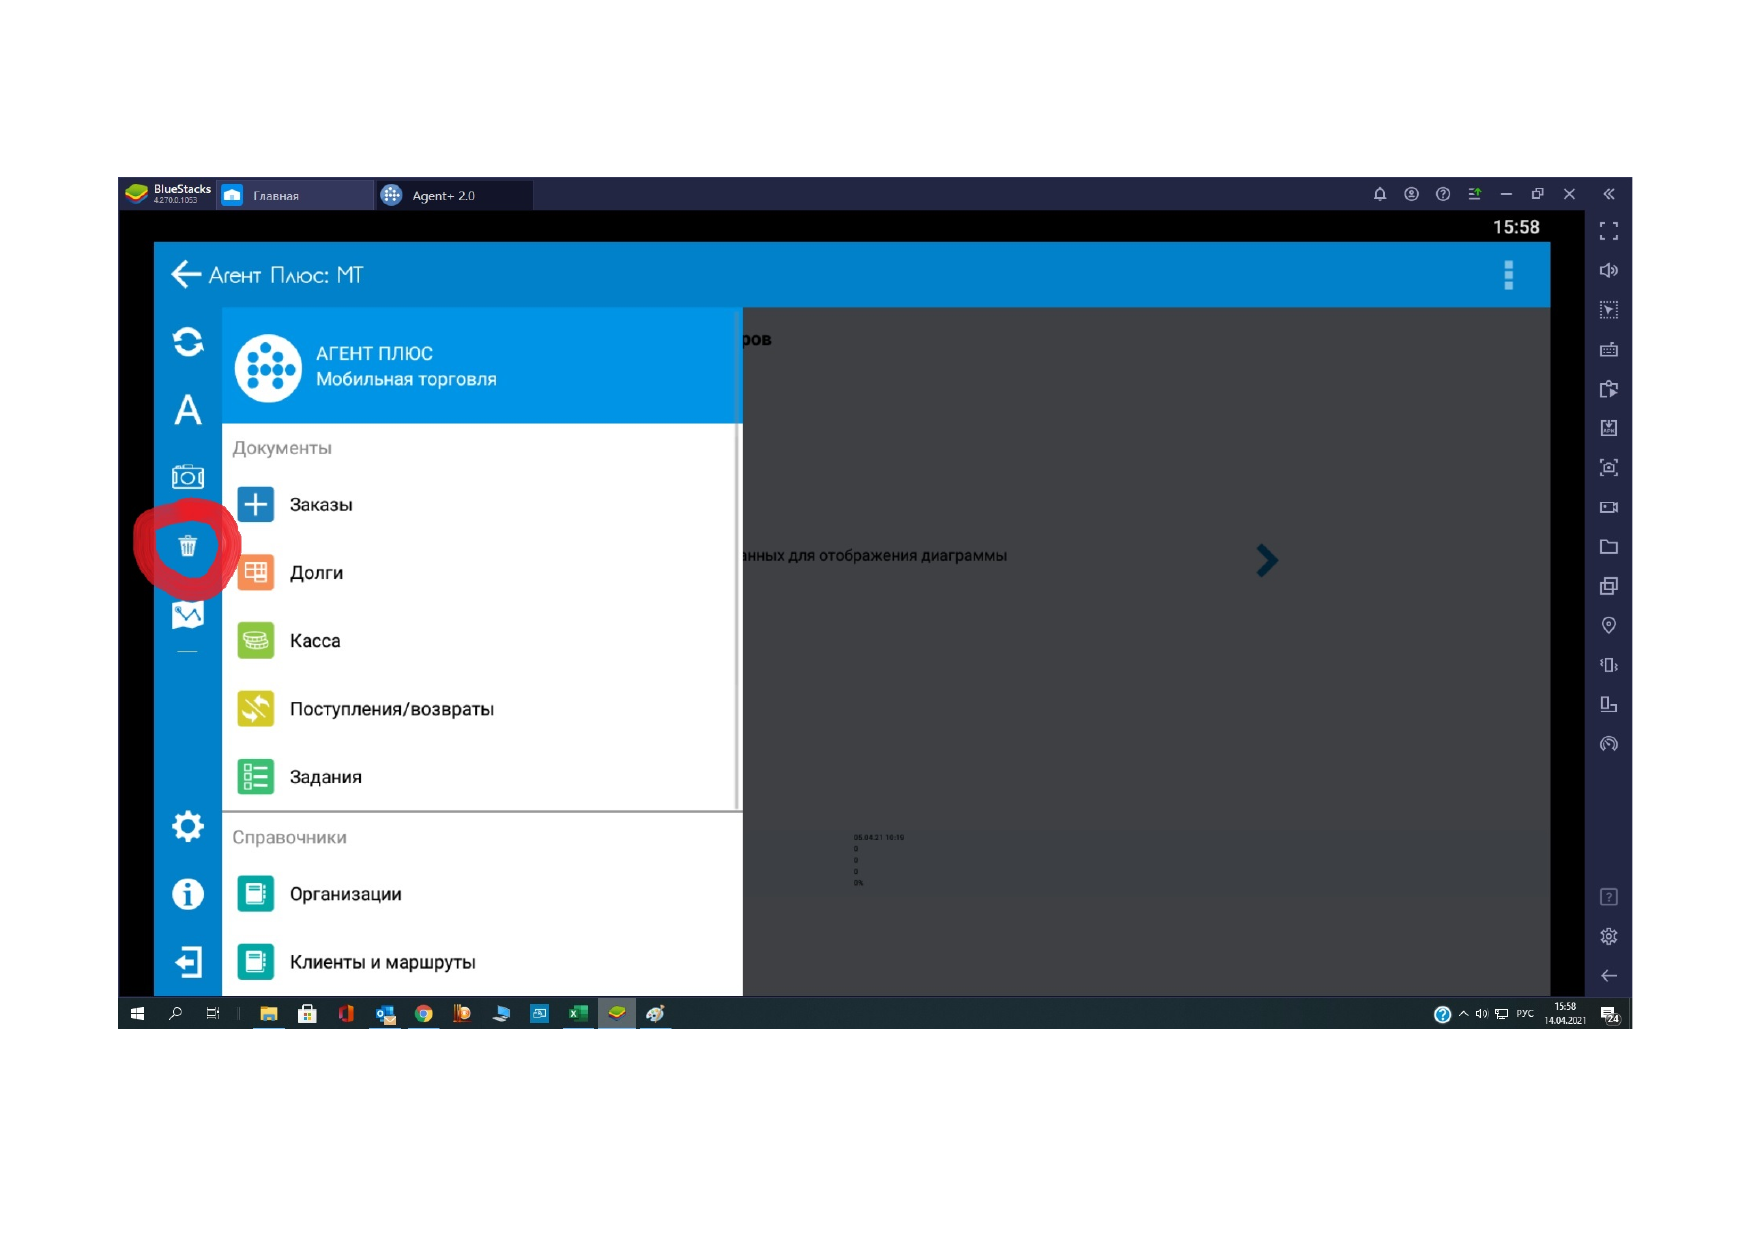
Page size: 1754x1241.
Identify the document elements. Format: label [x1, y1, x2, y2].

picture [118, 177, 1633, 1029]
